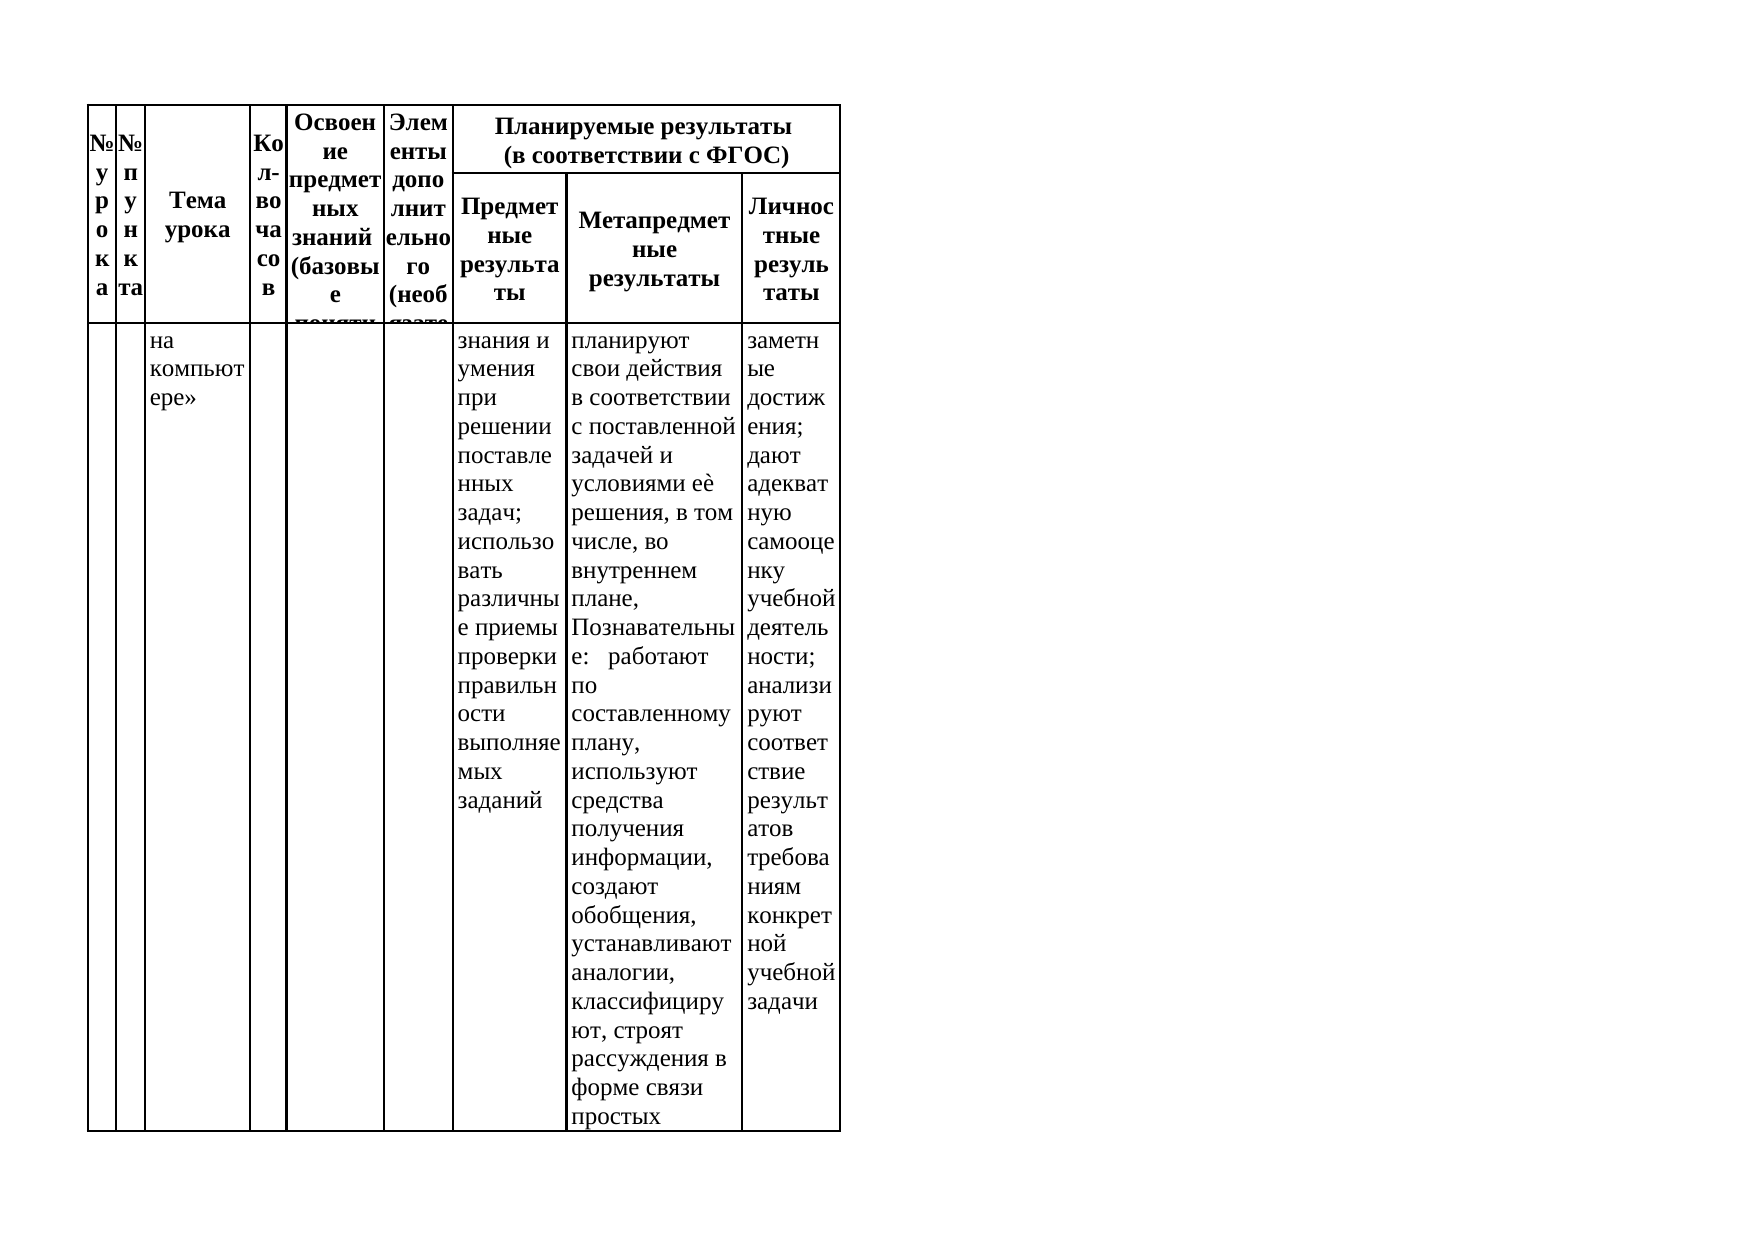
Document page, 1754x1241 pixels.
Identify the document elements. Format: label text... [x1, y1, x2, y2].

table_header Элементы дополнительного (необязательного) содержания [385, 106, 452, 322]
table_cell Повторение. К. р. №1 «Учимся работать на компьютере» [146, 324, 249, 1130]
table_cell [117, 324, 144, 1130]
table_cell 1 [251, 324, 285, 1130]
table_cell Предметные результаты [454, 174, 565, 322]
table_header № пункта [117, 106, 144, 322]
table_cell Уметь: применять полученные знания и умения при решении поставленных задач; использовать различные приемы проверки правильности выполняемых заданий [454, 324, 565, 1130]
table_header Освоение предметных знаний (базовые понятия, элементы содержания) [288, 106, 383, 322]
table_header Кол- во часов [251, 106, 285, 322]
table_cell [385, 324, 452, 1130]
table_cell Метапредметные результаты [568, 174, 741, 322]
table_header № урока [89, 106, 115, 322]
table_cell 8 [89, 324, 115, 1130]
table_cell Личностные результаты [743, 174, 839, 322]
table_cell [288, 324, 383, 1130]
table_header Тема урока [146, 106, 249, 322]
table_header Планируемые результаты (в соответствии с ФГОС) [454, 106, 839, 172]
